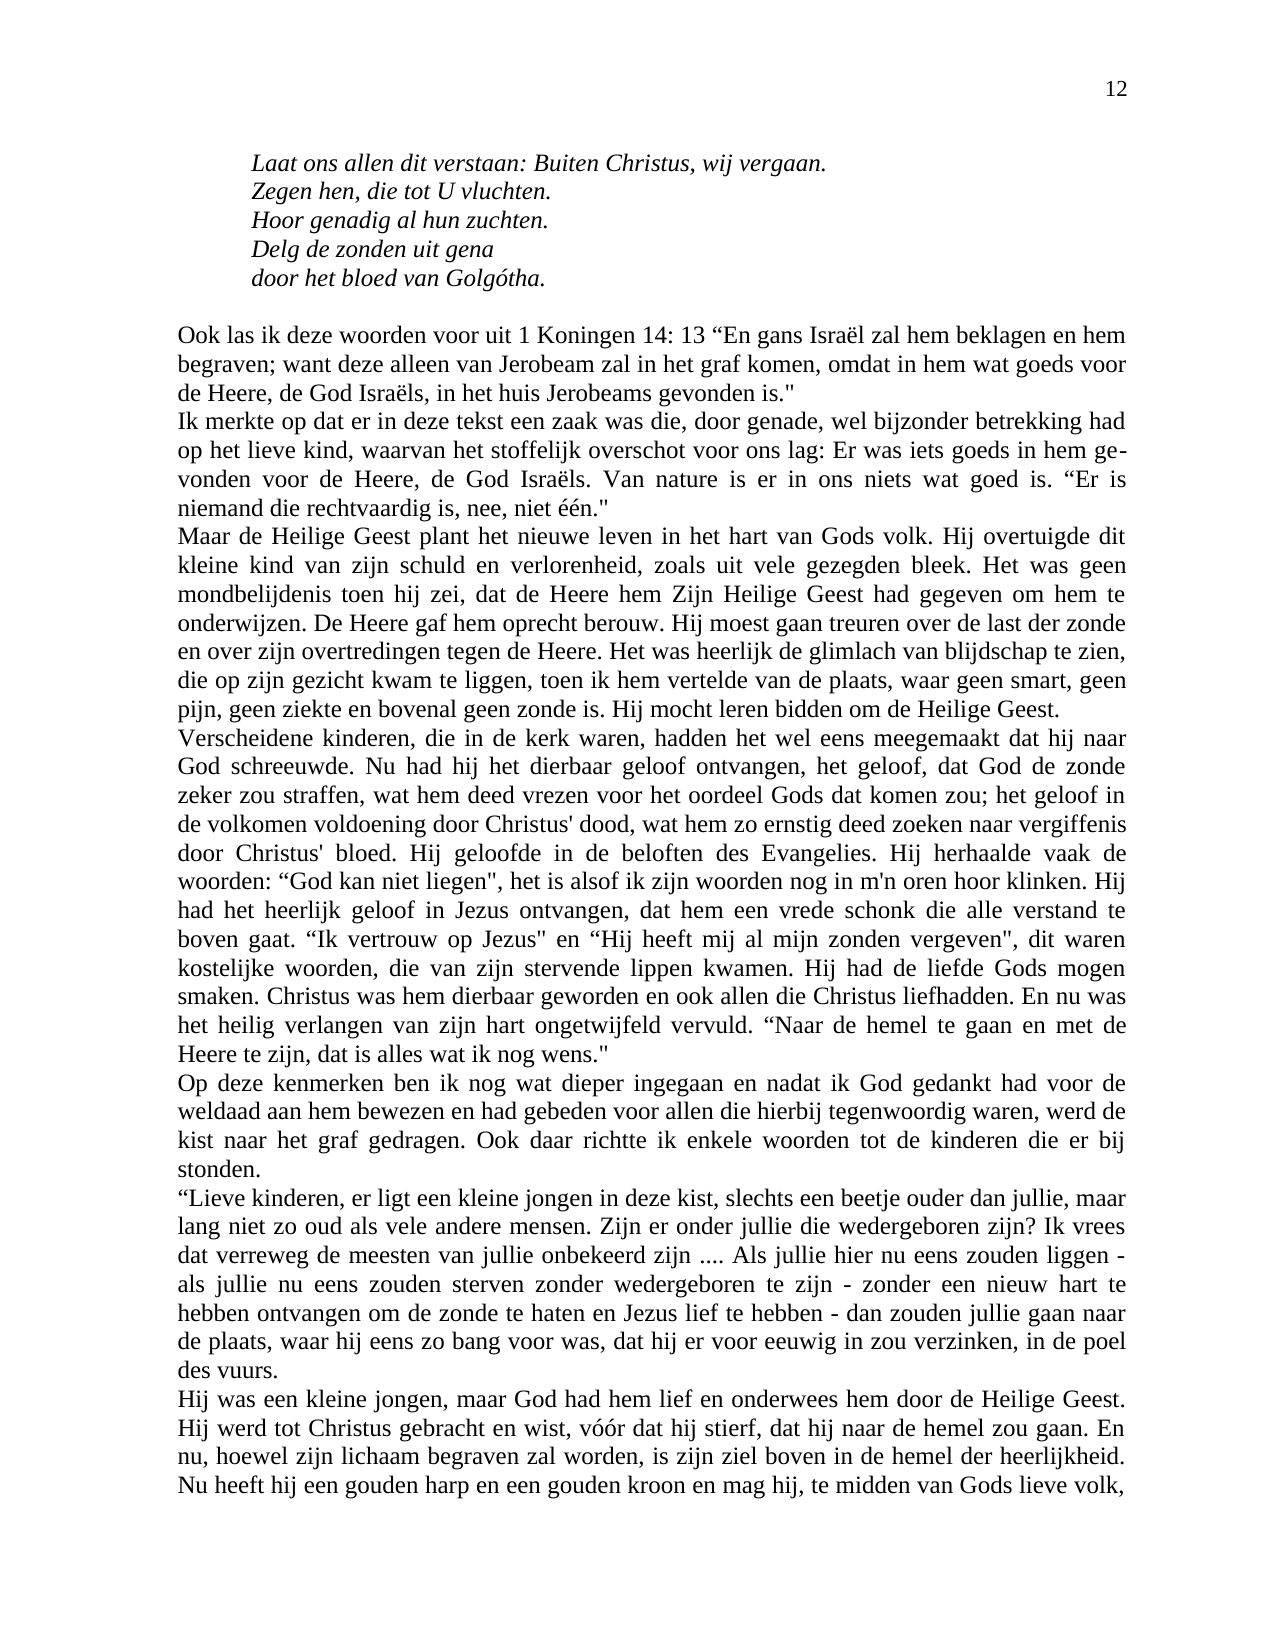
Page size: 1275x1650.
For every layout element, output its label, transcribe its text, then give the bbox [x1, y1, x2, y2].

text Op deze kenmerken ben ik nog wat dieper ingegaan en nadat ik God gedankt had voor de weldaad aan hem bewezen en had gebeden voor allen die hierbij tegenwoordig waren, werd de kist naar het graf gedragen. Ook daar richtte ik enkele woorden tot de kinderen die er bij stonden. [177, 1068, 1127, 1183]
text door het bloed van Golgótha. [251, 263, 1127, 291]
text Zegen hen, die tot U vluchten. [251, 176, 1127, 205]
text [177, 1384, 1127, 1499]
text Ik merkte op dat er in deze tekst een zaak was die, door genade, wel bijzonder betrekking had op het lieve kind, waarvan het stoffelijk overschot voor ons lag: Er was iets goeds in hem gevonden voor de Heere, de God Israëls. Van nature is er in ons niets wat goed is. “Er is niemand die rechtvaardig is, nee, niet één." [177, 406, 1127, 521]
text Ook las ik deze woorden voor uit 1 Koningen 14: 13 “En gans Israël zal hem beklagen en hem begraven; want deze alleen van Jerobeam zal in het graf komen, omdat in hem wat goeds voor de Heere, de God Israëls, in het huis Jerobeams gevonden is." [177, 320, 1127, 406]
text Maar de Heilige Geest plant het nieuwe leven in het hart van Gods volk. Hij overtuigde dit kleine kind van zijn schuld en verlorenheid, zoals uit vele gezegden bleek. Het was geen mondbelijdenis toen hij zei, dat de Heere hem Zijn Heilige Geest had gegeven om hem te onderwijzen. De Heere gaf hem oprecht berouw. Hij moest gaan treuren over de last der zonde en over zijn overtredingen tegen de Heere. Het was heerlijk de glimlach van blijdschap te zien, die op zijn gezicht kwam te liggen, toen ik hem vertelde van de plaats, waar geen smart, geen pijn, geen ziekte en bovenal geen zonde is. Hij mocht leren bidden om de Heilige Geest. [177, 521, 1127, 723]
text “Lieve kinderen, er ligt een kleine jongen in deze kist, slechts een beetje ouder dan jullie, maar lang niet zo oud als vele andere mensen. Zijn er onder jullie die wedergeboren zijn? Ik vrees dat verreweg de meesten van jullie onbekeerd zijn .... Als jullie hier nu eens zouden liggen - als jullie nu eens zouden sterven zonder wedergeboren te zijn - zonder een nieuw hart te hebben ontvangen om de zonde te haten en Jezus lief te hebben - dan zouden jullie gaan naar de plaats, waar hij eens zo bang voor was, dat hij er voor eeuwig in zou verzinken, in de poel des vuurs. [177, 1183, 1127, 1384]
text Delg de zonden uit gena [251, 234, 1127, 263]
text Hoor genadig al hun zuchten. [251, 205, 1127, 234]
text Verscheidene kinderen, die in de kerk waren, hadden het wel eens meegemaakt dat hij naar God schreeuwde. Nu had hij het dierbaar geloof ontvangen, het geloof, dat God de zonde zeker zou straffen, wat hem deed vrezen voor het oordeel Gods dat komen zou; het geloof in de volkomen voldoening door Christus' dood, wat hem zo ernstig deed zoeken naar vergiffenis door Christus' bloed. Hij geloofde in de beloften des Evangelies. Hij herhaalde vaak de woorden: “God kan niet liegen", het is alsof ik zijn woorden nog in m'n oren hoor klinken. Hij had het heerlijk geloof in Jezus ontvangen, dat hem een vrede schonk die alle verstand te boven gaat. “Ik vertrouw op Jezus" en “Hij heeft mij al mijn zonden vergeven", dit waren kostelijke woorden, die van zijn stervende lippen kwamen. Hij had de liefde Gods mogen smaken. Christus was hem dierbaar geworden en ook allen die Christus liefhadden. En nu was het heilig verlangen van zijn hart ongetwijfeld vervuld. “Naar de hemel te gaan en met de Heere te zijn, dat is alles wat ik nog wens." [177, 723, 1127, 1068]
text Laat ons allen dit verstaan: Buiten Christus, wij vergaan. [251, 148, 1127, 176]
